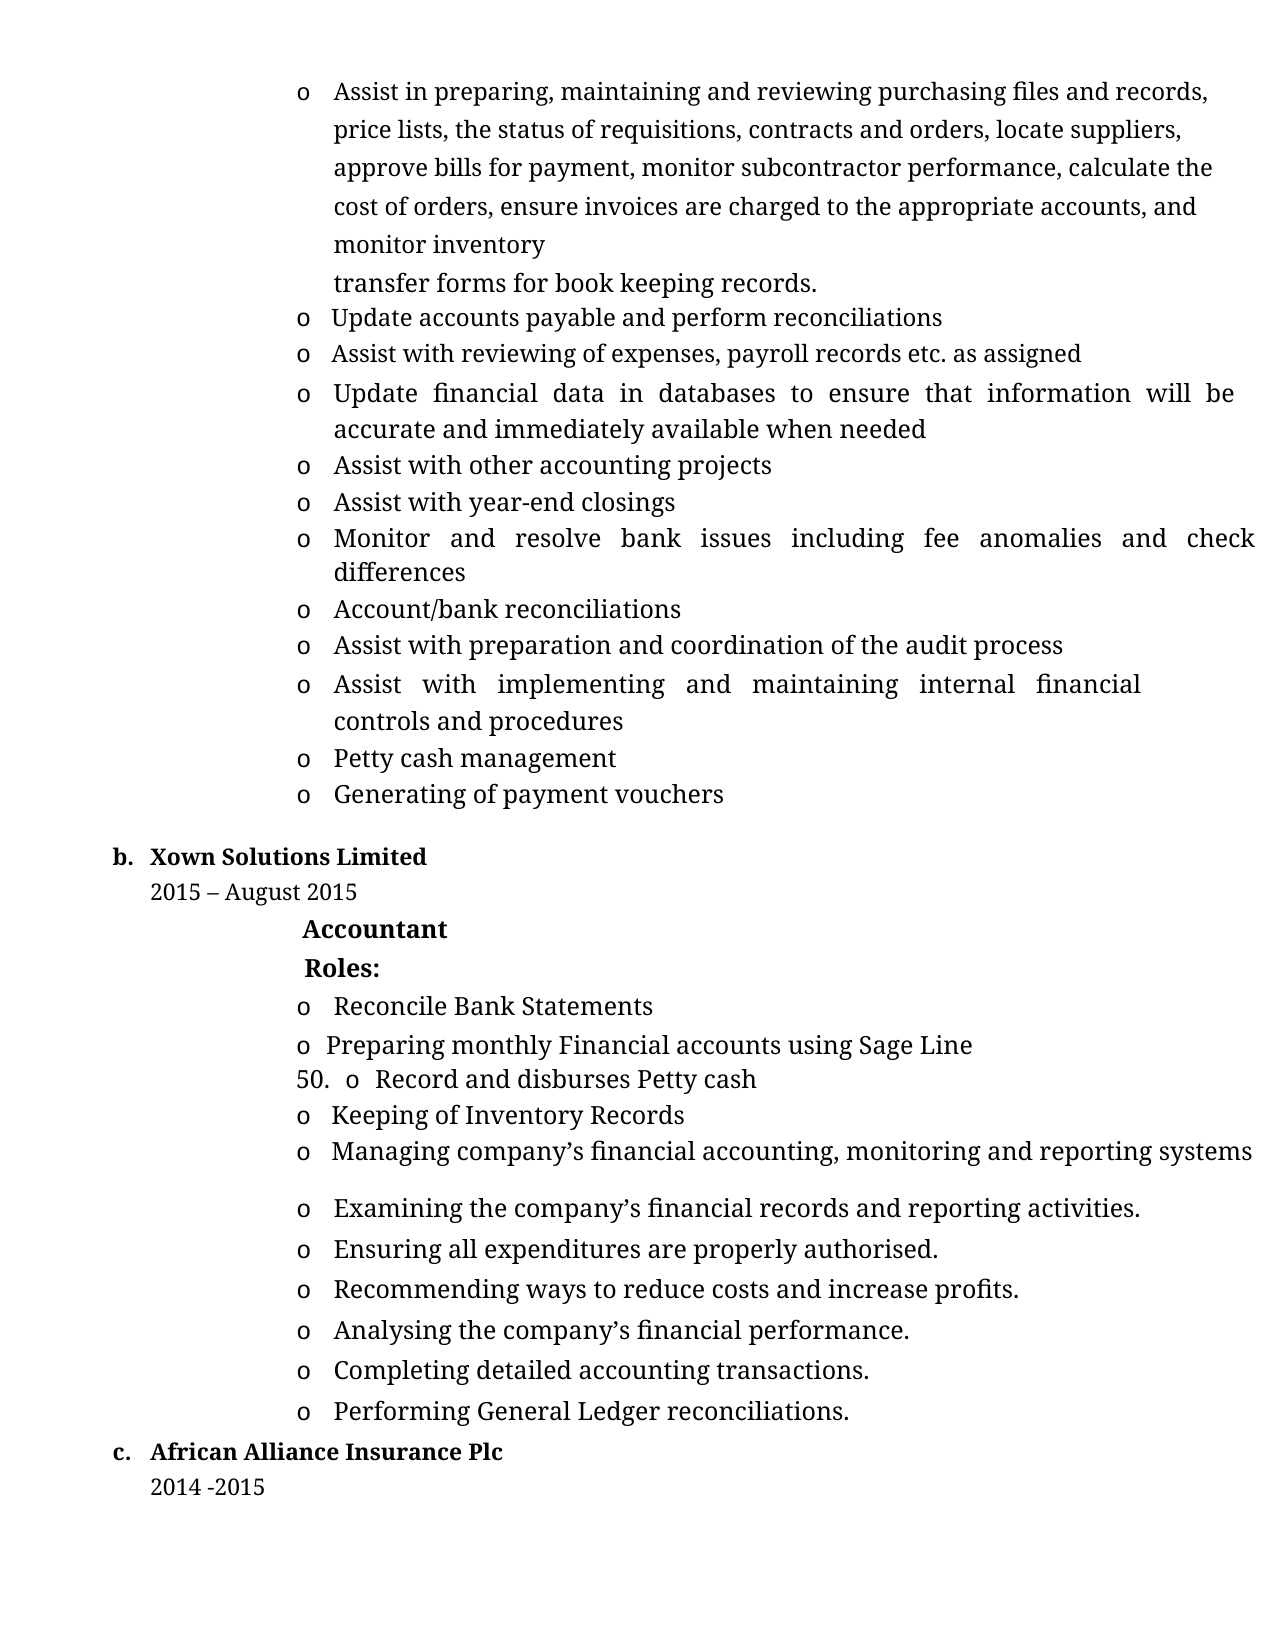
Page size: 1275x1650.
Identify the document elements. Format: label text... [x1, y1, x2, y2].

list Monitor and resolve bank issues including fee anomalies and check differences [296, 521, 1256, 589]
list Account/bank reconciliations [296, 591, 1256, 626]
list Xown Solutions Limited [112, 841, 1256, 872]
text 2015 – August 2015 [150, 876, 1256, 907]
list Assist in preparing, maintaining and reviewing purchasing files and records, price lists, the status of requisitions, contracts and orders, locate suppliers, approve bills for payment, monitor subcontractor performance, calculate the cost of orders, ensure invoices are charged to the appropriate accounts, and monitor inventory [296, 75, 1242, 260]
list Assist with preparation and coordination of the audit process [296, 628, 1256, 662]
list African Alliance Insurance Plc [112, 1436, 1256, 1467]
text Accountant Roles: [302, 911, 450, 984]
text o Managing company’s financial accounting, monitoring and reporting systems [296, 1133, 1256, 1168]
list Performing General Ledger reconciliations. [296, 1393, 1256, 1427]
text o Preparing monthly Financial accounts using Sage Line 50. o Record and disburses Petty cash [296, 1028, 975, 1096]
list Assist with year-end closings [296, 484, 1256, 519]
list Update financial data in databases to ensure that information will be accurate and immediately available when needed [296, 375, 1235, 446]
text o Keeping of Inventory Records [296, 1098, 1256, 1132]
list Petty cash management [296, 740, 1256, 774]
list Analysing the company’s financial performance. [296, 1312, 1256, 1347]
text o Update accounts payable and perform reconciliations [296, 301, 1256, 334]
list Recommending ways to reduce costs and increase profits. [296, 1272, 1256, 1306]
list Ensuring all expenditures are properly authorised. [296, 1231, 1256, 1266]
text o Assist with reviewing of expenses, payroll records etc. as assigned [296, 337, 1256, 370]
list Reconcile Bank Statements [296, 989, 1256, 1023]
list Assist with implementing and maintaining internal financial controls and procedures [296, 666, 1142, 737]
text 2014 -2015 [150, 1471, 1256, 1502]
list Assist with other accounting projects [296, 448, 1256, 482]
text transfer forms for book keeping records. [333, 266, 1256, 300]
list Generating of payment vouchers [296, 776, 1256, 811]
list Examining the company’s financial records and reporting activities. [296, 1191, 1256, 1225]
list Completing detailed accounting transactions. [296, 1353, 1256, 1387]
